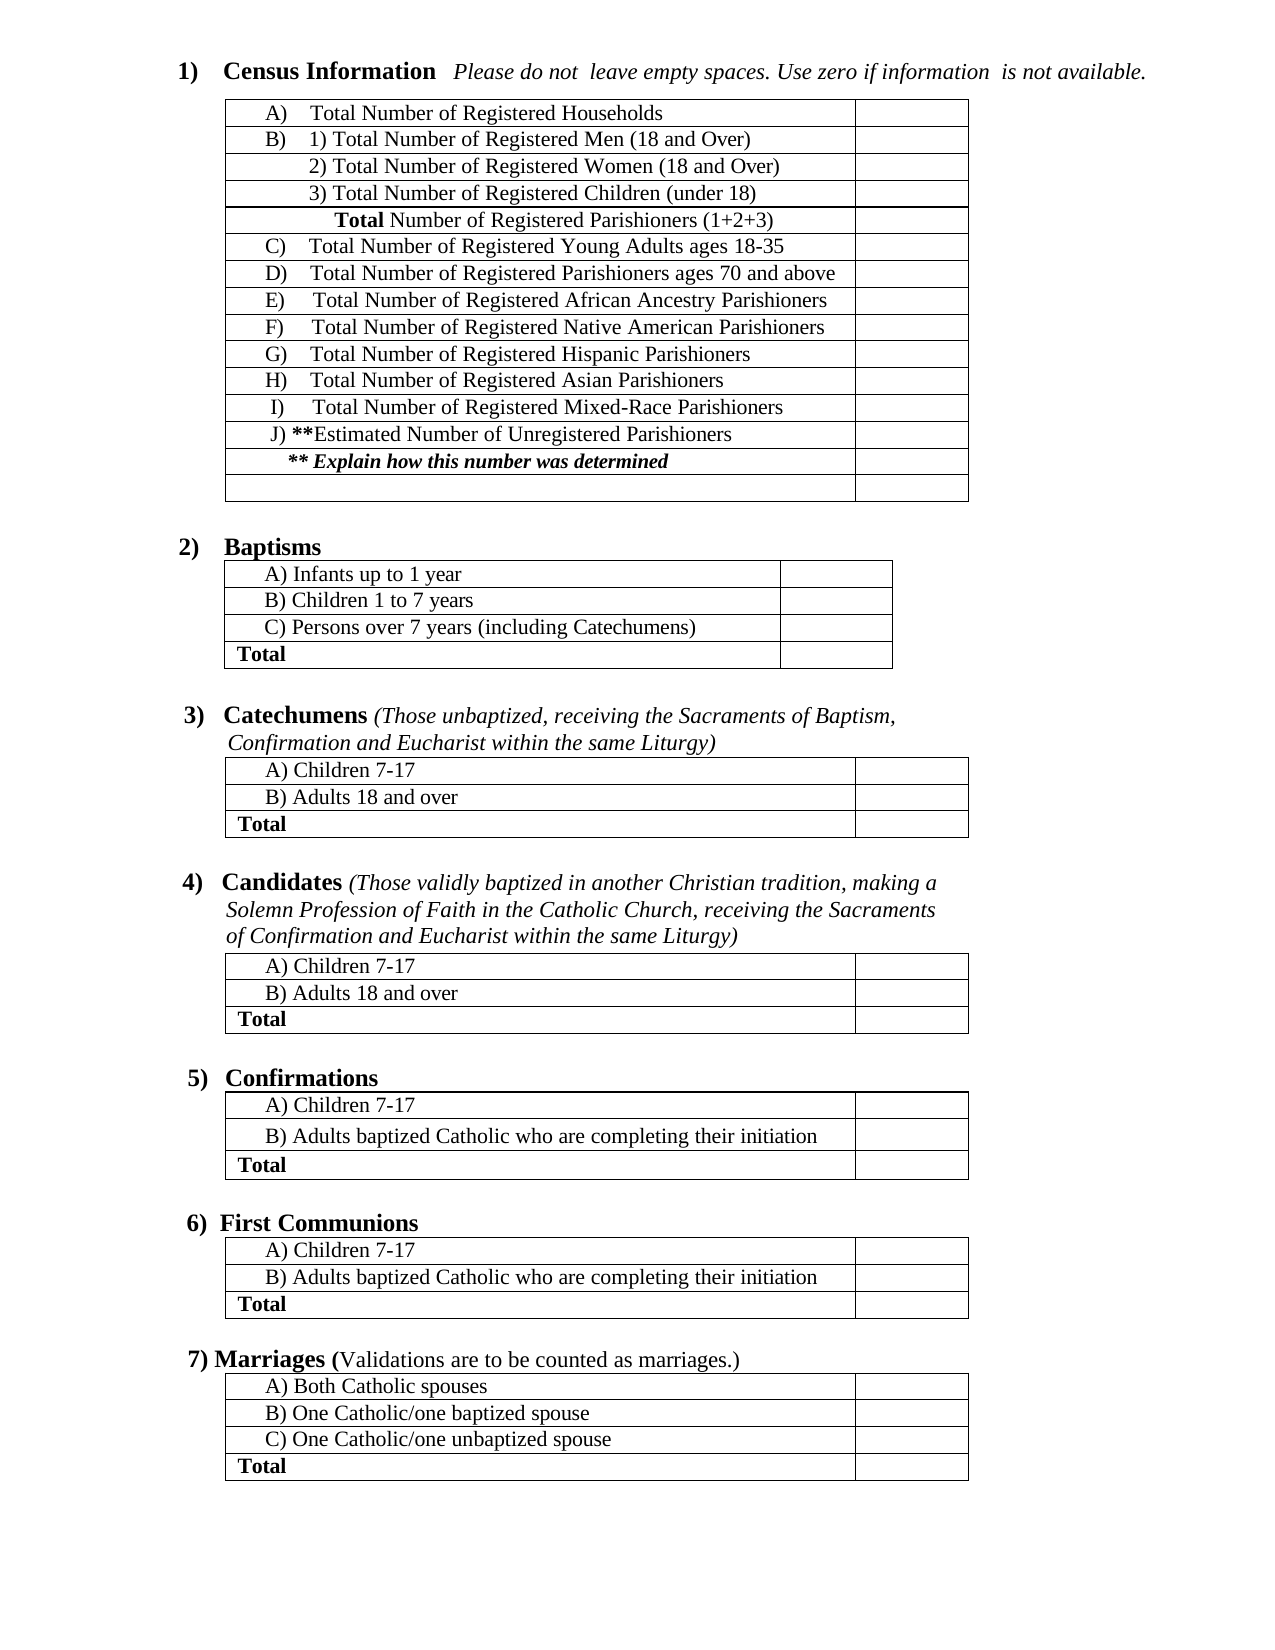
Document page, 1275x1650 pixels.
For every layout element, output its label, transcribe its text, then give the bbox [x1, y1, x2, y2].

table_header [856, 758, 968, 783]
table_cell Total [226, 1007, 855, 1033]
table_cell [856, 395, 968, 421]
table_cell [856, 1119, 968, 1150]
table_cell [856, 1292, 968, 1317]
table_cell Total [226, 1151, 855, 1178]
table_header A) Children 7-17 [226, 1238, 855, 1264]
table_cell C) Persons over 7 years (including Catechumens) [225, 615, 780, 641]
table_cell B) Adults 18 and over [226, 980, 855, 1006]
table_header [856, 1374, 968, 1399]
table_header [856, 954, 968, 979]
table_cell Total [226, 811, 855, 837]
table_cell [781, 642, 892, 668]
table_header [856, 1238, 968, 1264]
table_cell [856, 288, 968, 313]
table_cell [856, 811, 968, 837]
table_cell H) Total Number of Registered Asian Parishioners [226, 368, 855, 394]
table_header [856, 1093, 968, 1118]
table_cell [856, 1454, 968, 1479]
table_cell [856, 1400, 968, 1426]
table_cell C) Total Number of Registered Young Adults ages 18-35 [226, 234, 855, 260]
table_cell [856, 1007, 968, 1033]
table_cell [856, 127, 968, 153]
table_cell B) Children 1 to 7 years [225, 588, 780, 614]
table_cell B) One Catholic/one baptized spouse [226, 1400, 855, 1426]
table_header A) Total Number of Registered Households [226, 100, 855, 126]
table_cell E) Total Number of Registered African Ancestry Parishioners [226, 288, 855, 313]
table_cell 2) Total Number of Registered Women (18 and Over) [226, 154, 855, 180]
table_cell [856, 341, 968, 367]
list First Communions [186, 1208, 1202, 1237]
table_cell J) **Estimated Number of Unregistered Parishioners [226, 422, 855, 447]
table_header A) Both Catholic spouses [226, 1374, 855, 1399]
list Baptisms [178, 532, 1202, 560]
table_cell B) Adults baptized Catholic who are completing their initiation [226, 1119, 855, 1150]
table_cell [856, 154, 968, 180]
table_cell [226, 475, 855, 501]
table_cell [781, 615, 892, 641]
table_cell Total [225, 642, 780, 668]
table_cell [856, 261, 968, 287]
table_header A) Children 7-17 [226, 1093, 855, 1118]
list Candidates (Those validly baptized in another Christian tradition, making a Solemn Profession of Faith in the Catholic Church, receiving the Sacraments of Confirmation and Eucharist within the same Liturgy) [182, 867, 959, 948]
table_cell [856, 475, 968, 501]
list Catechumens (Those unbaptized, receiving the Sacraments of Baptism, Confirmation and Eucharist within the same Liturgy) [183, 700, 897, 755]
table_cell [856, 208, 968, 233]
table_cell B) Adults baptized Catholic who are completing their initiation [226, 1265, 855, 1291]
table_cell Total [226, 1292, 855, 1317]
table_cell D) Total Number of Registered Parishioners ages 70 and above [226, 261, 855, 287]
list Confirmations [187, 1063, 1202, 1091]
table_header [781, 561, 892, 587]
table_cell 3) Total Number of Registered Children (under 18) [226, 181, 855, 206]
table_cell B) 1) Total Number of Registered Men (18 and Over) [226, 127, 855, 153]
table_cell [856, 1427, 968, 1453]
table_cell [856, 785, 968, 810]
table_header [856, 100, 968, 126]
table_cell Total [226, 1454, 855, 1479]
list Census Information Please do not leave empty spaces. Use zero if information is not available. [177, 56, 1202, 85]
table_header A) Infants up to 1 year [225, 561, 780, 587]
table_cell [856, 368, 968, 394]
table_cell [856, 1151, 968, 1178]
table_cell [856, 449, 968, 474]
table_cell G) Total Number of Registered Hispanic Parishioners [226, 341, 855, 367]
table_header A) Children 7-17 [226, 758, 855, 783]
table_cell B) Adults 18 and over [226, 785, 855, 810]
table_cell C) One Catholic/one unbaptized spouse [226, 1427, 855, 1453]
table_cell [781, 588, 892, 614]
table_cell [856, 315, 968, 340]
table_cell [856, 234, 968, 260]
table_cell [856, 422, 968, 447]
list Marriages (Validations are to be counted as marriages.) [187, 1344, 1202, 1372]
table_cell Total Number of Registered Parishioners (1+2+3) [226, 208, 855, 233]
table_cell [856, 181, 968, 206]
table_cell I) Total Number of Registered Mixed-Race Parishioners [226, 395, 855, 421]
table_cell F) Total Number of Registered Native American Parishioners [226, 315, 855, 340]
table_cell [856, 980, 968, 1006]
table_cell ** Explain how this number was determined [226, 449, 855, 474]
table_cell [856, 1265, 968, 1291]
table_header A) Children 7-17 [226, 954, 855, 979]
